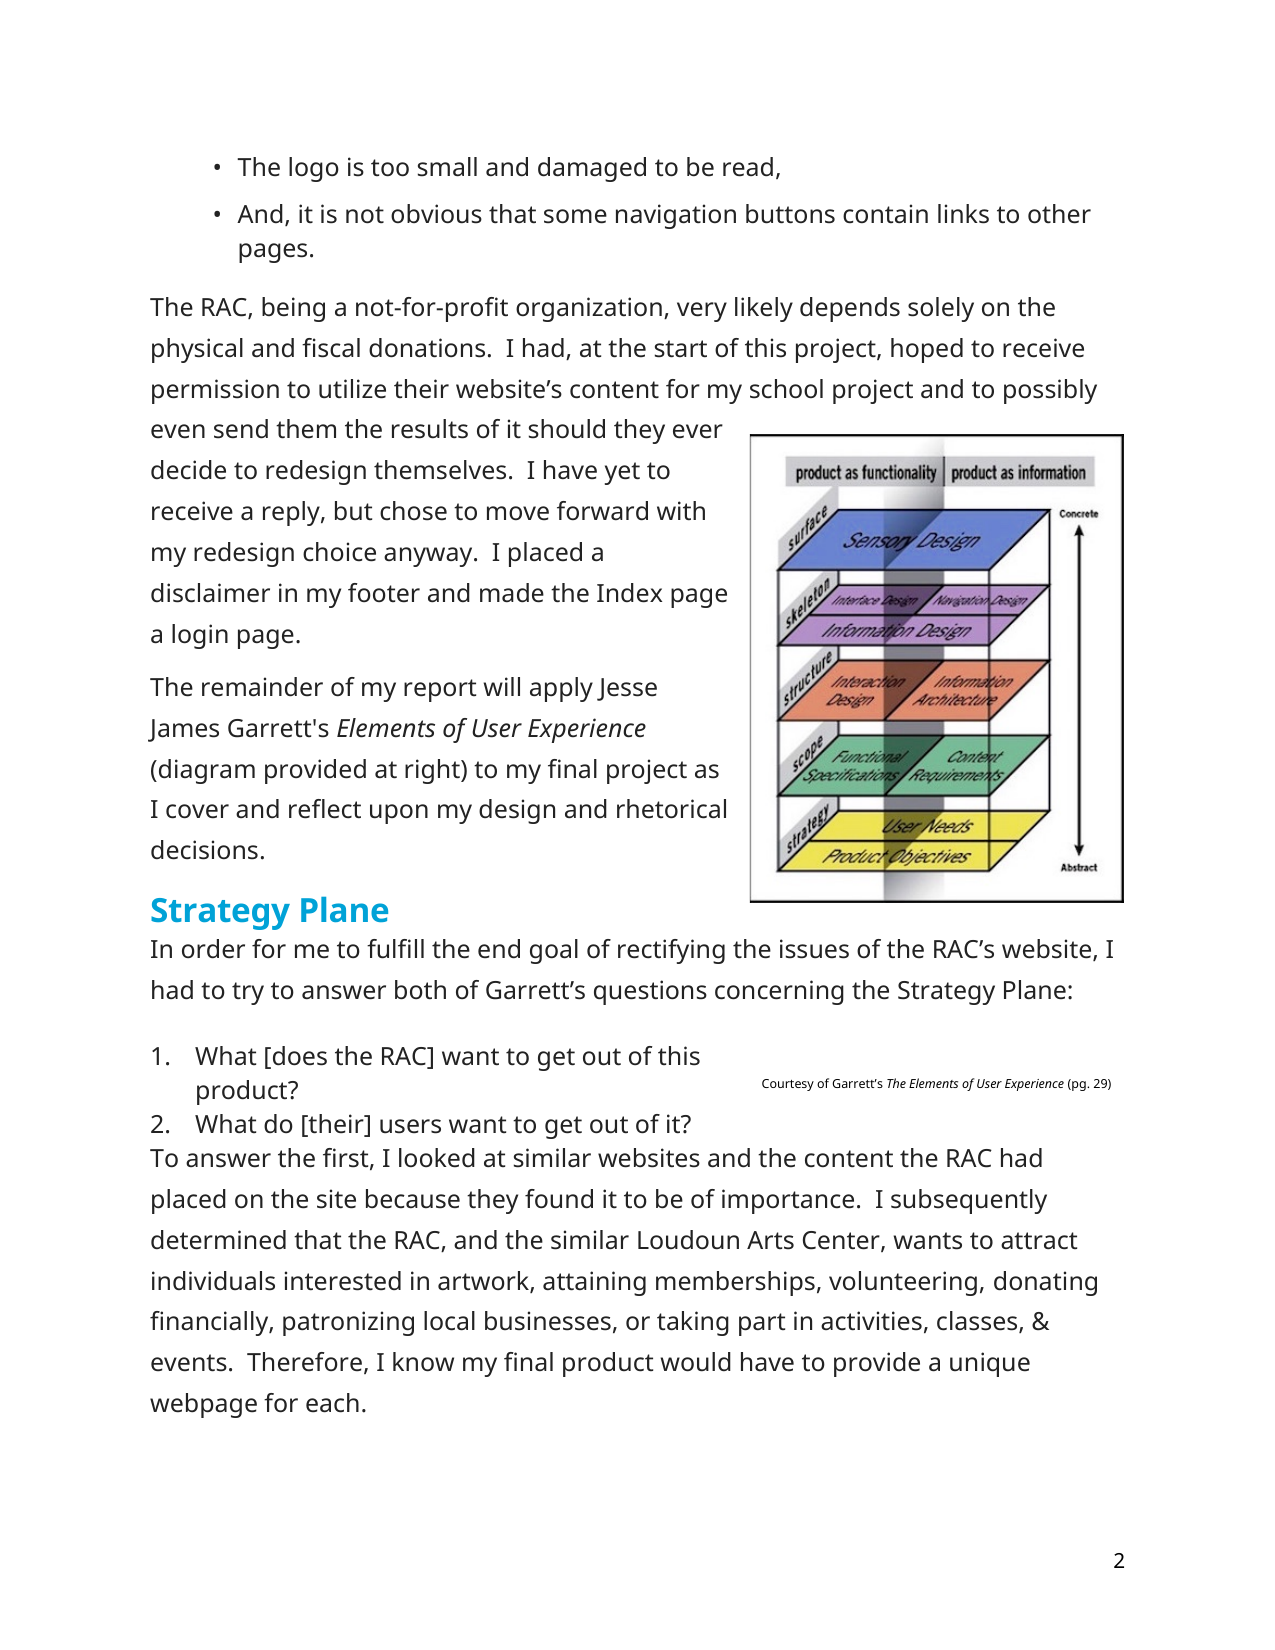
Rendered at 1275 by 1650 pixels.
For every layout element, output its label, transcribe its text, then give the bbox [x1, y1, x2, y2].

text The remainder of my report will apply Jesse James Garrett's Elements of User Experience (diagram provided at right) to my final project as I cover and reflect upon my design and rhetorical decisions. [150, 670, 748, 867]
text To answer the first, I looked at similar websites and the content the RAC had placed on the site because they found it to be of importance. I subsequently determined that the RAC, and the similar Loudoun Arts Center, wants to attract individuals interested in artwork, attaining memberships, volunteering, donating financially, patronizing local businesses, or taking part in activities, classes, & events. Therefore, I know my final product would have to provide a unique webpage for each. [150, 1191, 1125, 1470]
text In order for me to fulfill the end goal of rectifying the issues of the RAC’s website, I had to try to answer both of Garrett’s questions concerning the Strategy Plane: [150, 932, 1125, 1007]
list What do [their] users want to get out of it? [150, 1132, 1125, 1166]
list What [does the RAC] want to get out of this product? [150, 1038, 1125, 1107]
list The logo is too small and damaged to be read, [212, 150, 1125, 184]
text The RAC, being a not-for-profit organization, very likely depends solely on the physical and fiscal donations. I had, at the start of this project, hoped to receive permission to utilize their website’s content for my school project and to possibly even send them the results of it should they ever decide to redesign themselves. I have yet to receive a reply, but chose to move forward with my redesign choice anyway. I placed a disclaimer in my footer and made the Index page a login page. [150, 290, 1125, 650]
list And, it is not obvious that some navigation buttons contain links to other pages. [212, 197, 1125, 265]
subtitle Strategy Plane [150, 886, 1125, 932]
picture [748, 434, 1124, 903]
